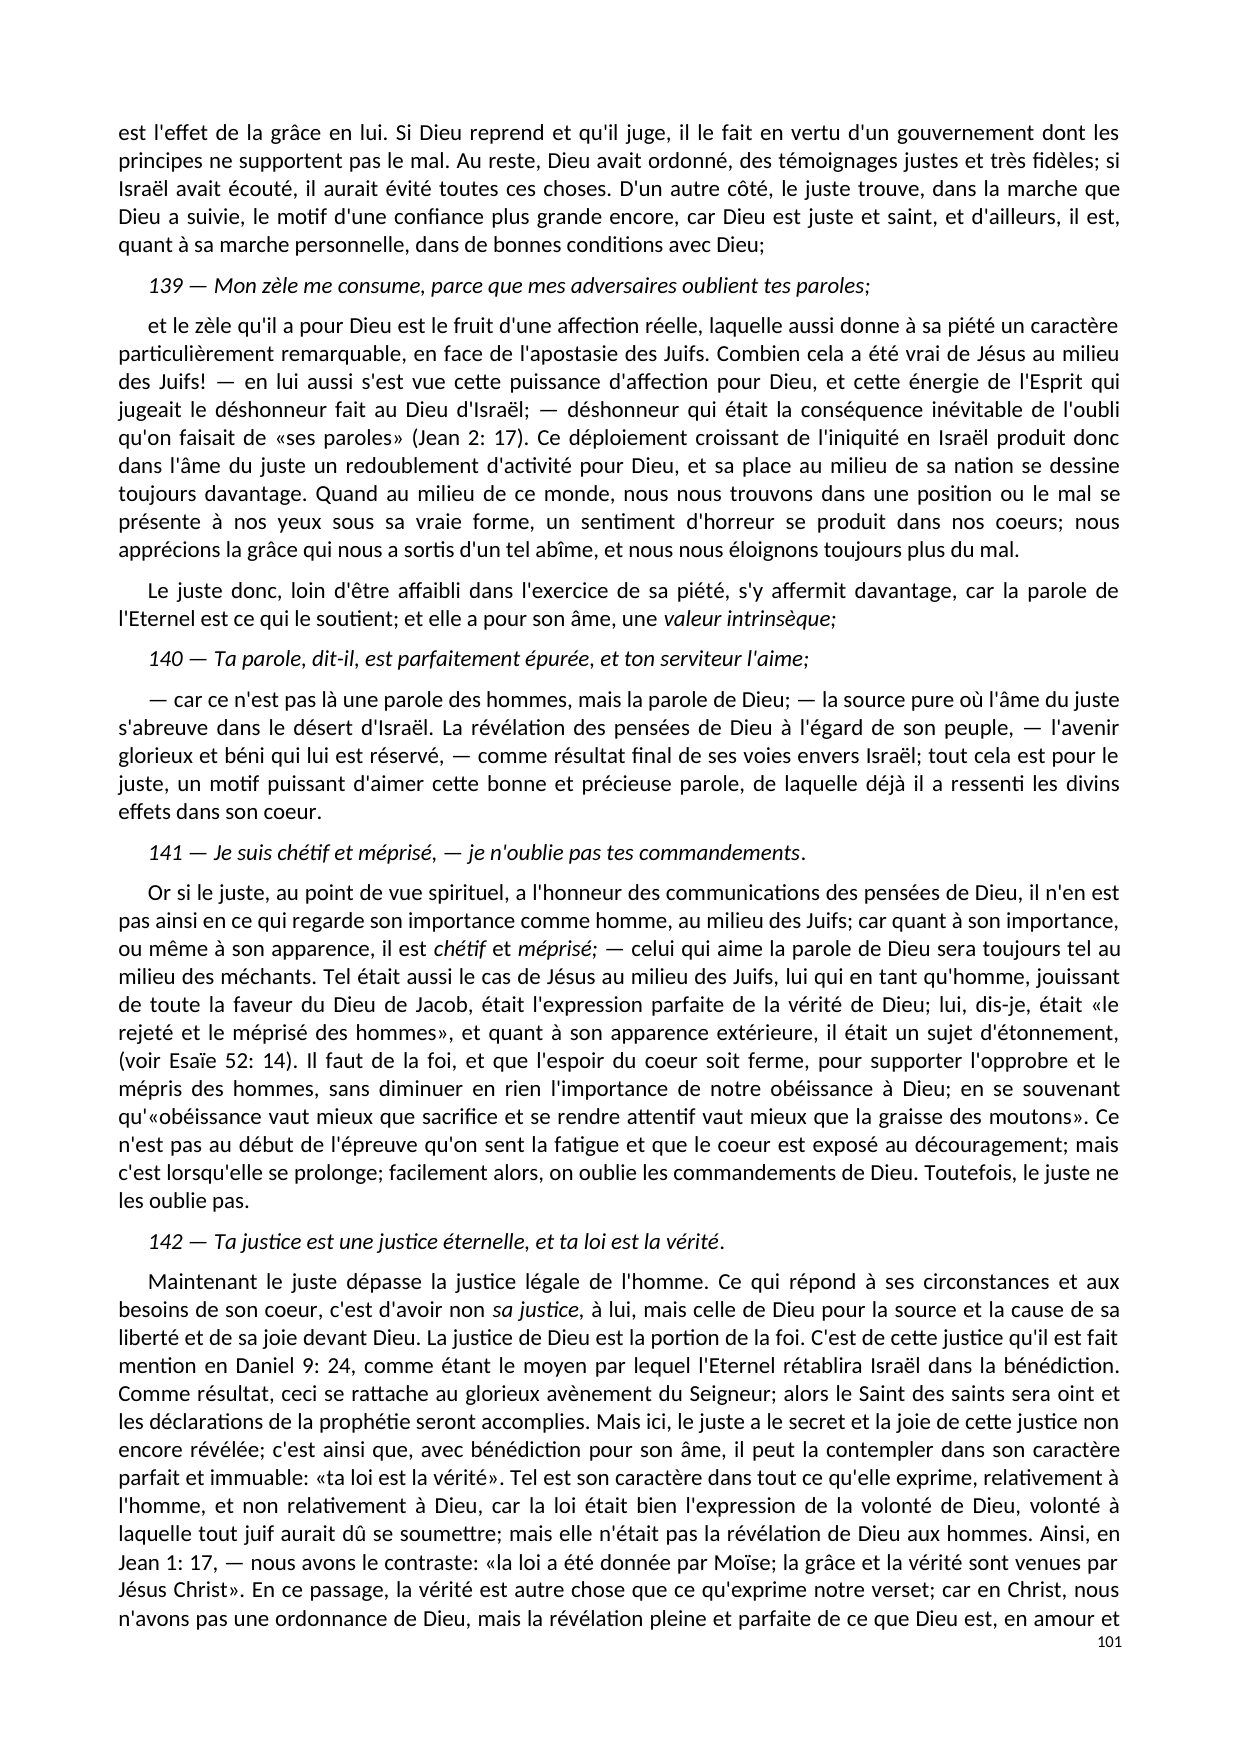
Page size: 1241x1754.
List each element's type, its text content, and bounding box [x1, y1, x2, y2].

text Or si le juste, au point de vue spirituel, a l'honneur des communications des pensées de Dieu, il n'en est pas ainsi en ce qui regarde son importance comme homme, au milieu des Juifs; car quant à son importance, ou même à son apparence, il est chétif et méprisé; — celui qui aime la parole de Dieu sera toujours tel au milieu des méchants. Tel était aussi le cas de Jésus au milieu des Juifs, lui qui en tant qu'homme, jouissant de toute la faveur du Dieu de Jacob, était l'expression parfaite de la vérité de Dieu; lui, dis-je, était «le rejeté et le méprisé des hommes», et quant à son apparence extérieure, il était un sujet d'étonnement, (voir Esaïe 52: 14). Il faut de la foi, et que l'espoir du coeur soit ferme, pour supporter l'opprobre et le mépris des hommes, sans diminuer en rien l'importance de notre obéissance à Dieu; en se souvenant qu'«obéissance vaut mieux que sacrifice et se rendre attentif vaut mieux que la graisse des moutons». Ce n'est pas au début de l'épreuve qu'on sent la fatigue et que le coeur est exposé au découragement; mais c'est lorsqu'elle se prolonge; facilement alors, on oublie les commandements de Dieu. Toutefois, le juste ne les oublie pas. [118, 878, 1122, 1214]
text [118, 1267, 1122, 1632]
text 141 — Je suis chétif et méprisé, — je n'oublie pas tes commandements. [118, 838, 1122, 866]
text Le juste donc, loin d'être affaibli dans l'exercice de sa piété, s'y affermit davantage, car la parole de l'Eternel est ce qui le soutient; et elle a pour son âme, une valeur intrinsèque; [118, 576, 1122, 632]
text 142 — Ta justice est une justice éternelle, et ta loi est la vérité. [118, 1227, 1122, 1255]
text 140 — Ta parole, dit-il, est parfaitement épurée, et ton serviteur l'aime; [118, 644, 1122, 672]
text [118, 118, 1122, 258]
text 139 — Mon zèle me consume, parce que mes adversaires oublient tes paroles; [118, 271, 1122, 299]
text et le zèle qu'il a pour Dieu est le fruit d'une affection réelle, laquelle aussi donne à sa piété un caractère particulièrement remarquable, en face de l'apostasie des Juifs. Combien cela a été vrai de Jésus au milieu des Juifs! — en lui aussi s'est vue cette puissance d'affection pour Dieu, et cette énergie de l'Esprit qui jugeait le déshonneur fait au Dieu d'Israël; — déshonneur qui était la conséquence inévitable de l'oubli qu'on faisait de «ses paroles» (Jean 2: 17). Ce déploiement croissant de l'iniquité en Israël produit donc dans l'âme du juste un redoublement d'activité pour Dieu, et sa place au milieu de sa nation se dessine toujours davantage. Quand au milieu de ce monde, nous nous trouvons dans une position ou le mal se présente à nos yeux sous sa vraie forme, un sentiment d'horreur se produit dans nos coeurs; nous apprécions la grâce qui nous a sortis d'un tel abîme, et nous nous éloignons toujours plus du mal. [118, 311, 1122, 563]
text — car ce n'est pas là une parole des hommes, mais la parole de Dieu; — la source pure où l'âme du juste s'abreuve dans le désert d'Israël. La révélation des pensées de Dieu à l'égard de son peuple, — l'avenir glorieux et béni qui lui est réservé, — comme résultat final de ses voies envers Israël; tout cela est pour le juste, un motif puissant d'aimer cette bonne et précieuse parole, de laquelle déjà il a ressenti les divins effets dans son coeur. [118, 685, 1122, 825]
